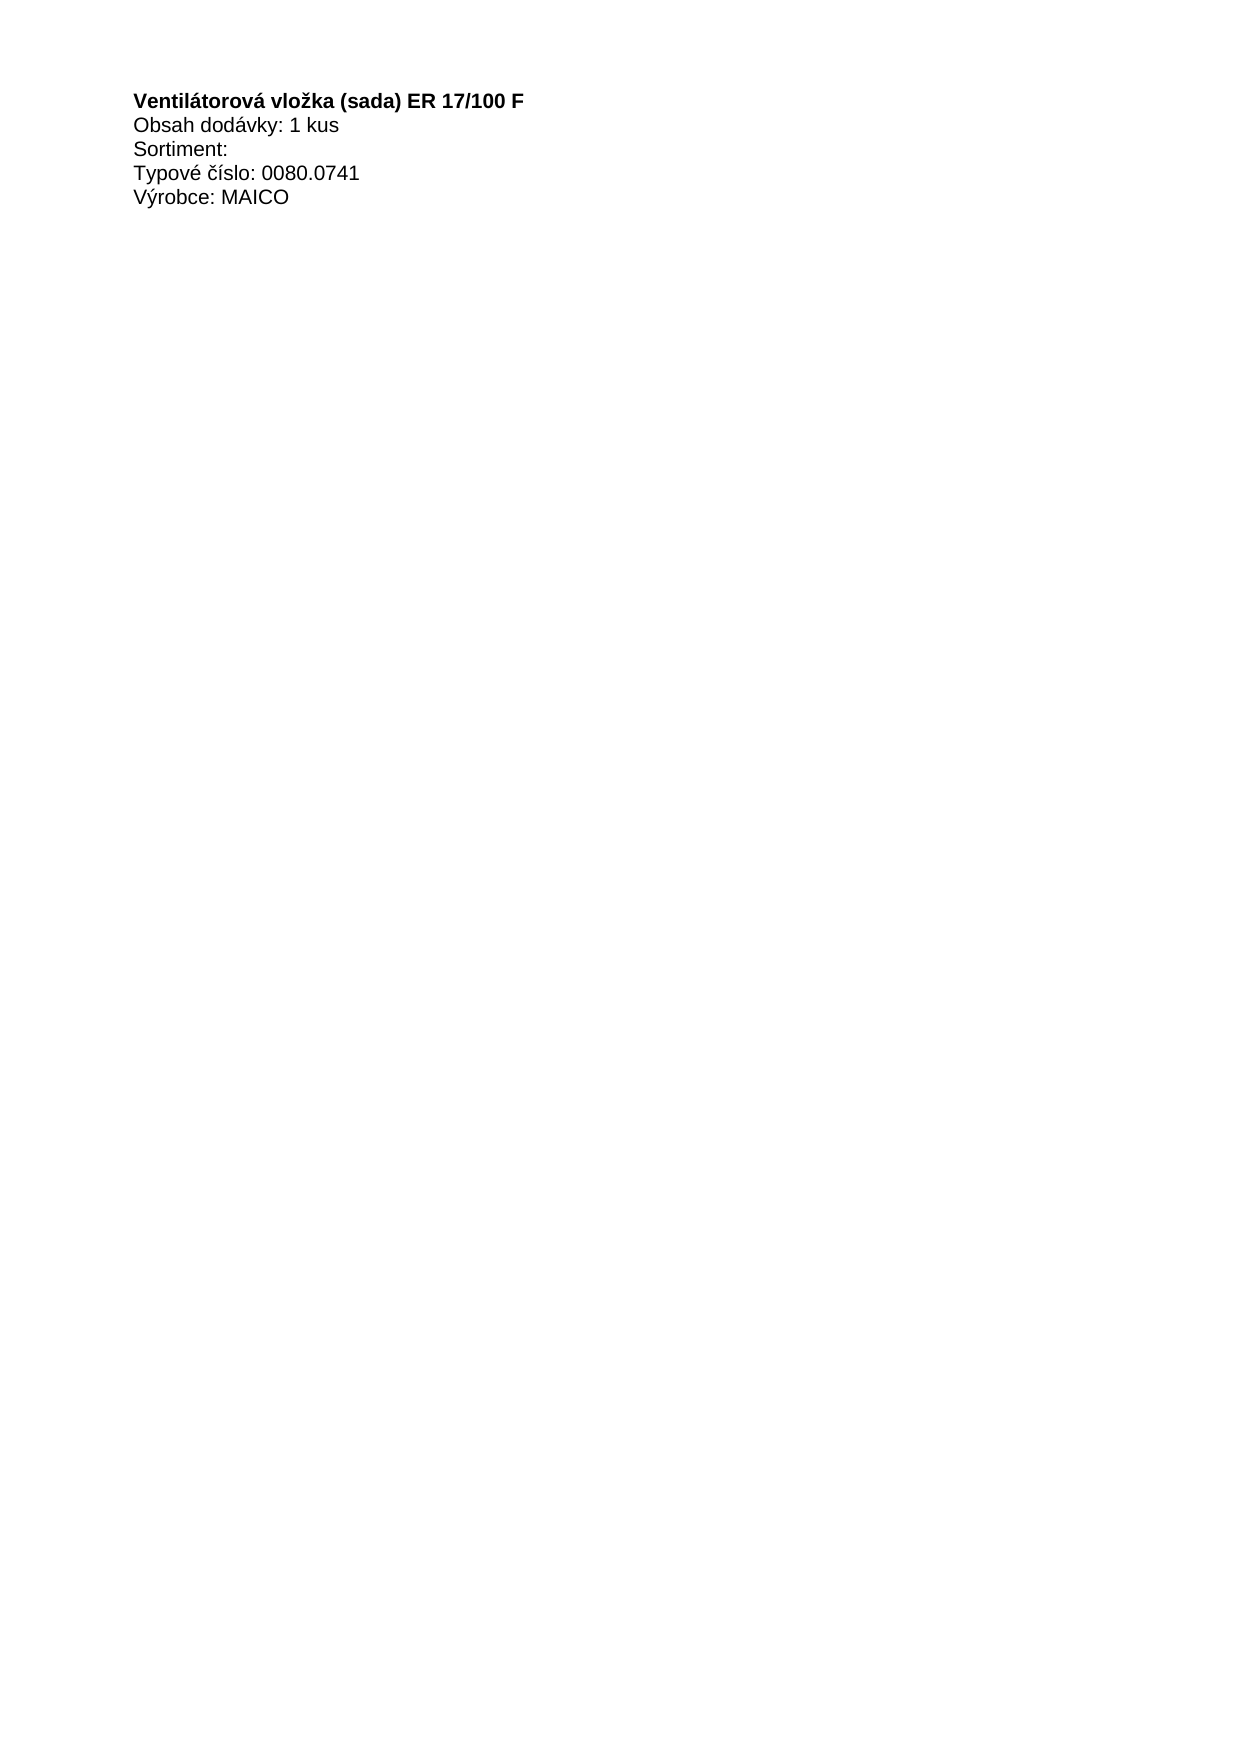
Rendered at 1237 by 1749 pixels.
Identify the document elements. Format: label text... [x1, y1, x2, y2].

text Ventilátorová vložka (sada) ER 17/100 FObsah dodávky: 1 kusSortiment: Typové číslo: 0080.0741Výrobce: MAICO [133, 89, 1148, 208]
